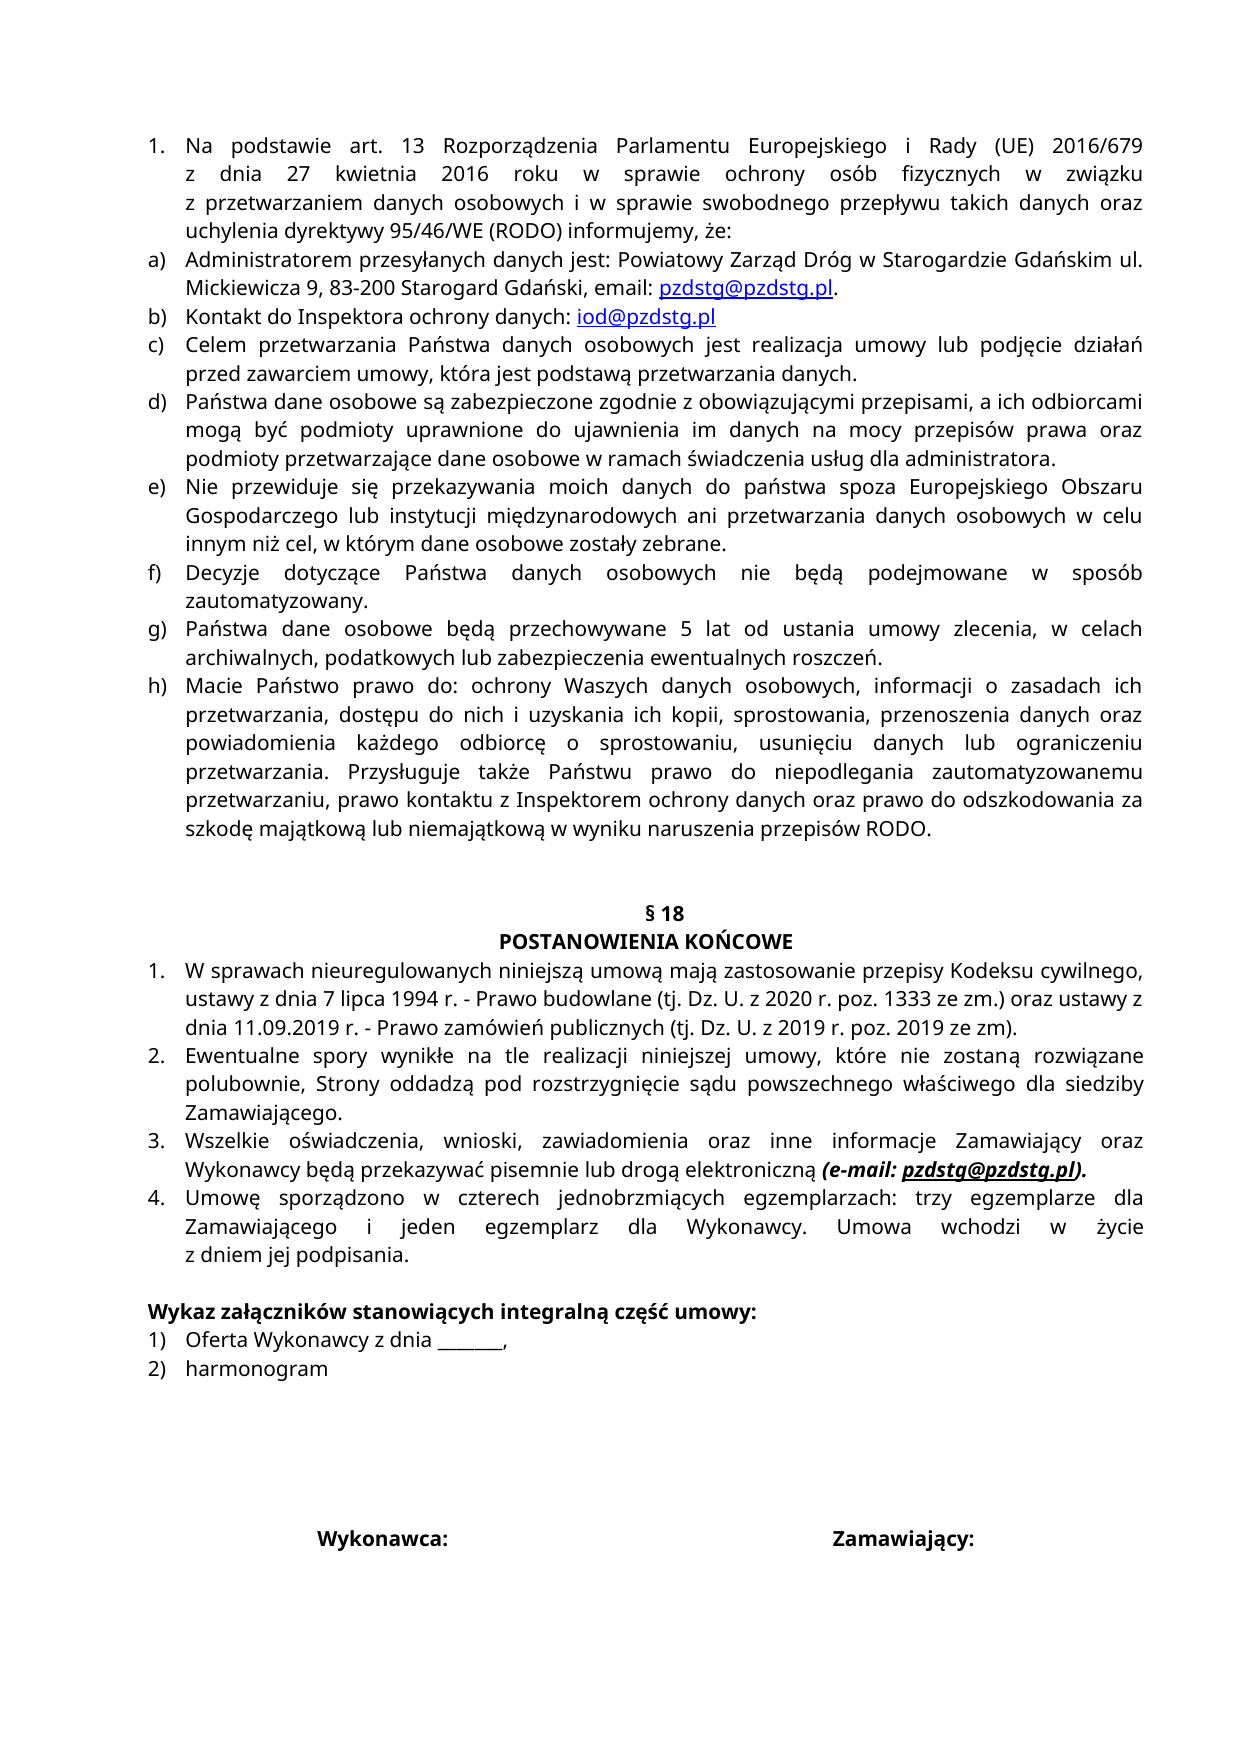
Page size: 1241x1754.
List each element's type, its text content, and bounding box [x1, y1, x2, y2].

list W sprawach nieuregulowanych niniejszą umową mają zastosowanie przepisy Kodeksu cywilnego, ustawy z dnia 7 lipca 1994 r. - Prawo budowlane (tj. Dz. U. z 2020 r. poz. 1333 ze zm.) oraz ustawy z dnia 11.09.2019 r. - Prawo zamówień publicznych (tj. Dz. U. z 2019 r. poz. 2019 ze zm). [148, 956, 1144, 1041]
list Macie Państwo prawo do: ochrony Waszych danych osobowych, informacji o zasadach ich przetwarzania, dostępu do nich i uzyskania ich kopii, sprostowania, przenoszenia danych oraz powiadomienia każdego odbiorcę o sprostowaniu, usunięciu danych lub ograniczeniu przetwarzania. Przysługuje także Państwu prawo do niepodlegania zautomatyzowanemu przetwarzaniu, prawo kontaktu z Inspektorem ochrony danych oraz prawo do odszkodowania za szkodę majątkową lub niemajątkową w wyniku naruszenia przepisów RODO. [148, 671, 1144, 842]
list Decyzje dotyczące Państwa danych osobowych nie będą podejmowane w sposób zautomatyzowany. [148, 558, 1144, 614]
text Wykaz załączników stanowiących integralną część umowy: [148, 1297, 1144, 1326]
list Celem przetwarzania Państwa danych osobowych jest realizacja umowy lub podjęcie działań przed zawarciem umowy, która jest podstawą przetwarzania danych. [148, 330, 1144, 387]
text § 18 [185, 899, 1144, 927]
list Państwa dane osobowe są zabezpieczone zgodnie z obowiązującymi przepisami, a ich odbiorcami mogą być podmioty uprawnione do ujawnienia im danych na mocy przepisów prawa oraz podmioty przetwarzające dane osobowe w ramach świadczenia usług dla administratora. [148, 387, 1144, 472]
list Na podstawie art. 13 Rozporządzenia Parlamentu Europejskiego i Rady (UE) 2016/679 z dnia 27 kwietnia 2016 roku w sprawie ochrony osób fizycznych w związku z przetwarzaniem danych osobowych i w sprawie swobodnego przepływu takich danych oraz uchylenia dyrektywy 95/46/WE (RODO) informujemy, że: [148, 131, 1144, 245]
list harmonogram [148, 1354, 1144, 1382]
list Umowę sporządzono w czterech jednobrzmiących egzemplarzach: trzy egzemplarze dla Zamawiającego i jeden egzemplarz dla Wykonawcy. Umowa wchodzi w życie z dniem jej podpisania. [148, 1183, 1144, 1269]
text POSTANOWIENIA KOŃCOWE [148, 927, 1144, 956]
text Wykonawca: Zamawiający: [148, 1524, 1144, 1553]
list Administratorem przesyłanych danych jest: Powiatowy Zarząd Dróg w Starogardzie Gdańskim ul. Mickiewicza 9, 83-200 Starogard Gdański, email: pzdstg@pzdstg.pl. [148, 245, 1144, 302]
list Państwa dane osobowe będą przechowywane 5 lat od ustania umowy zlecenia, w celach archiwalnych, podatkowych lub zabezpieczenia ewentualnych roszczeń. [148, 614, 1144, 671]
list Kontakt do Inspektora ochrony danych: iod@pzdstg.pl [148, 302, 1144, 330]
list Wszelkie oświadczenia, wnioski, zawiadomienia oraz inne informacje Zamawiający oraz Wykonawcy będą przekazywać pisemnie lub drogą elektroniczną (e-mail: pzdstg@pzdstg.pl). [148, 1126, 1144, 1183]
list Oferta Wykonawcy z dnia _______, [148, 1326, 1144, 1354]
list Nie przewiduje się przekazywania moich danych do państwa spoza Europejskiego Obszaru Gospodarczego lub instytucji międzynarodowych ani przetwarzania danych osobowych w celu innym niż cel, w którym dane osobowe zostały zebrane. [148, 472, 1144, 558]
list Ewentualne spory wynikłe na tle realizacji niniejszej umowy, które nie zostaną rozwiązane polubownie, Strony oddadzą pod rozstrzygnięcie sądu powszechnego właściwego dla siedziby Zamawiającego. [148, 1041, 1144, 1126]
